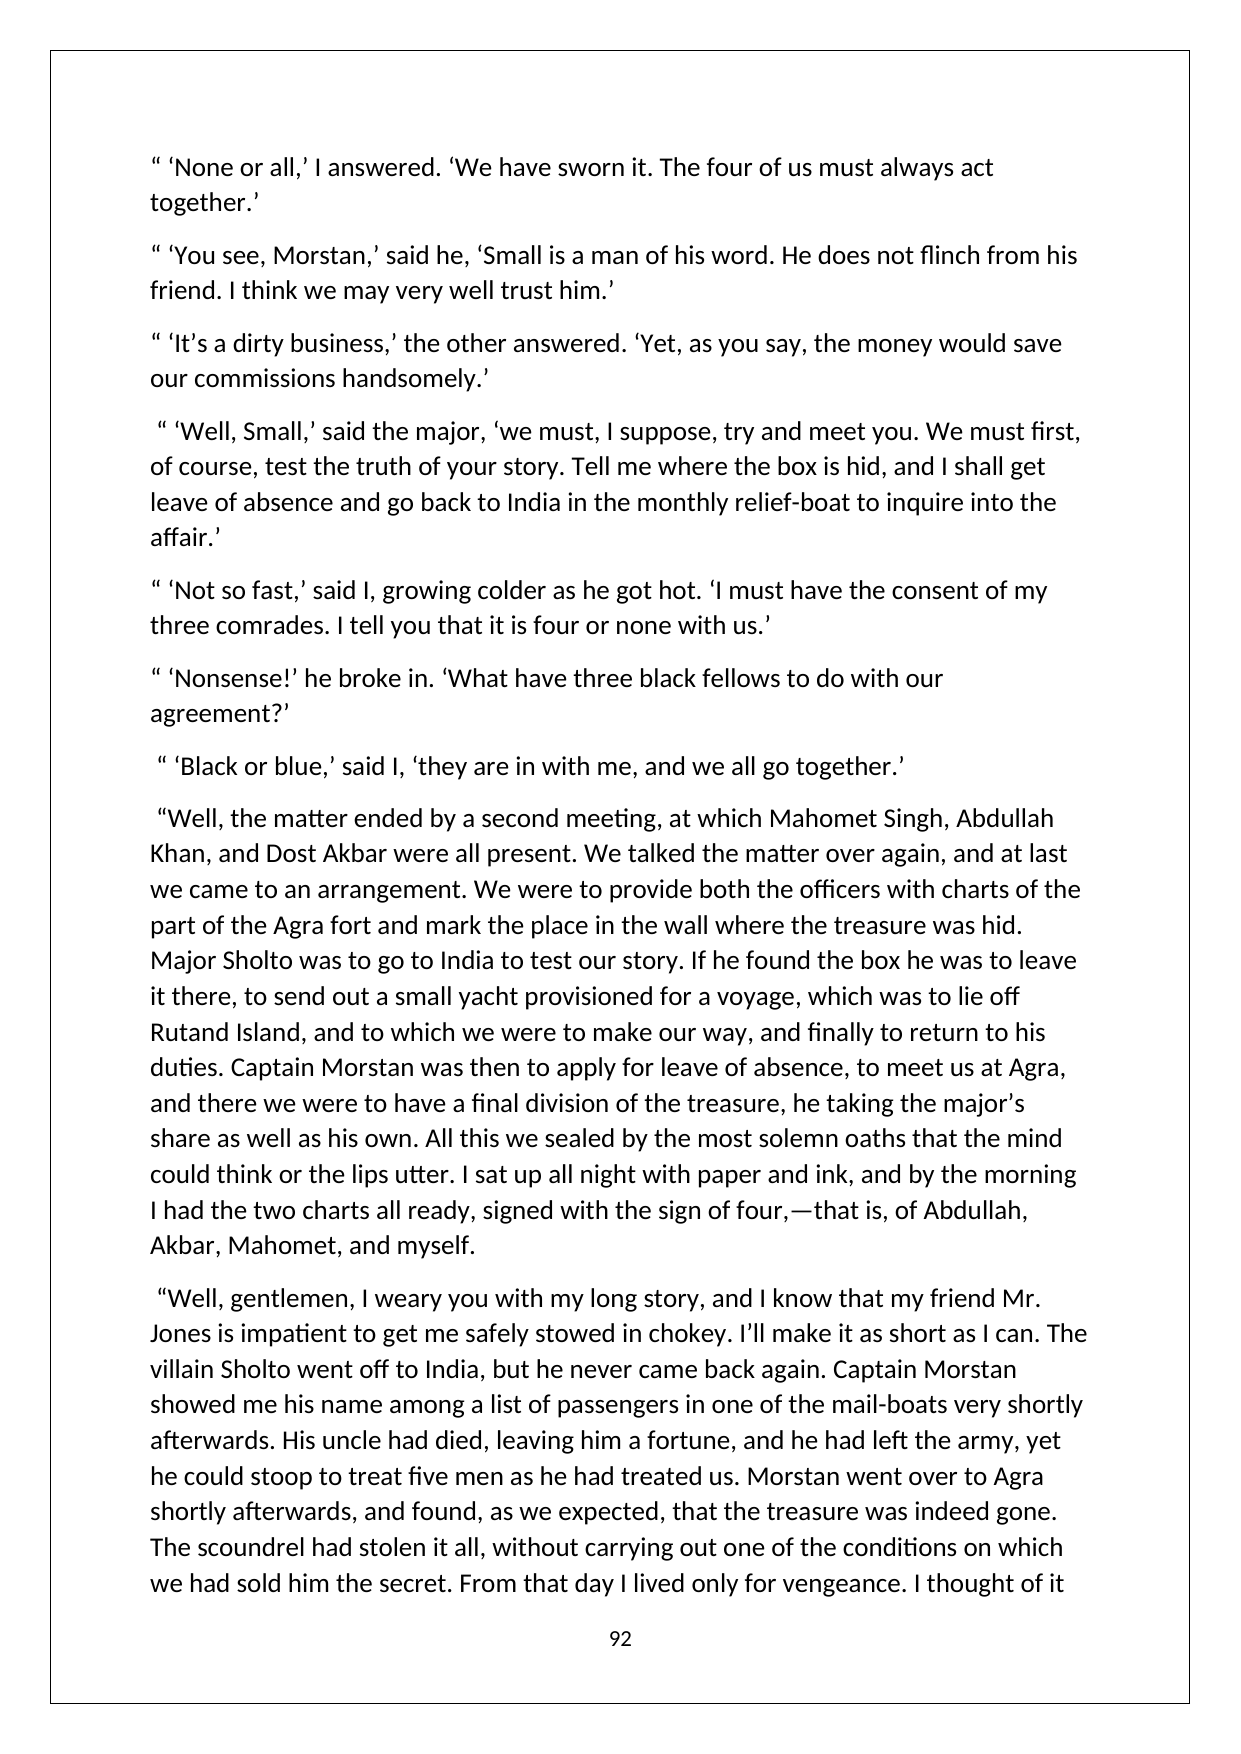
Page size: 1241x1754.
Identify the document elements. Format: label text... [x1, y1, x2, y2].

text “ ‘Nonsense!’ he broke in. ‘What have three black fellows to do with our agreement?’ [150, 661, 1090, 729]
text “ ‘You see, Morstan,’ said he, ‘Small is a man of his word. He does not flinch from his friend. I think we may very well trust him.’ [150, 238, 1090, 307]
text “ ‘Well, Small,’ said the major, ‘we must, I suppose, try and meet you. We must first, of course, test the truth of your story. Tell me where the box is hid, and I shall get leave of absence and go back to India in the monthly relief-boat to inquire into the affair.’ [150, 414, 1090, 554]
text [150, 1281, 1090, 1599]
text “Well, the matter ended by a second meeting, at which Mahomet Singh, Abdullah Khan, and Dost Akbar were all present. We talked the matter over again, and at last we came to an arrangement. We were to provide both the officers with charts of the part of the Agra fort and mark the place in the wall where the treasure was hid. Major Sholto was to go to India to test our story. If he found the box he was to leave it there, to send out a small yacht provisioned for a voyage, which was to lie off Rutand Island, and to which we were to make our way, and finally to return to his duties. Captain Morstan was then to apply for leave of absence, to meet us at Agra, and there we were to have a final division of the treasure, he taking the major’s share as well as his own. All this we sealed by the most solemn oaths that the mind could think or the lips utter. I sat up all night with paper and ink, and by the morning I had the two charts all ready, signed with the sign of four,—that is, of Abdullah, Akbar, Mahomet, and myself. [150, 801, 1090, 1262]
text “ ‘None or all,’ I answered. ‘We have sworn it. The four of us must always act together.’ [150, 150, 1090, 219]
text “ ‘It’s a dirty business,’ the other answered. ‘Yet, as you say, the money would save our commissions handsomely.’ [150, 326, 1090, 394]
text “ ‘Not so fast,’ said I, growing colder as he got hot. ‘I must have the consent of my three comrades. I tell you that it is four or none with us.’ [150, 573, 1090, 642]
text “ ‘Black or blue,’ said I, ‘they are in with me, and we all go together.’ [150, 749, 1090, 782]
